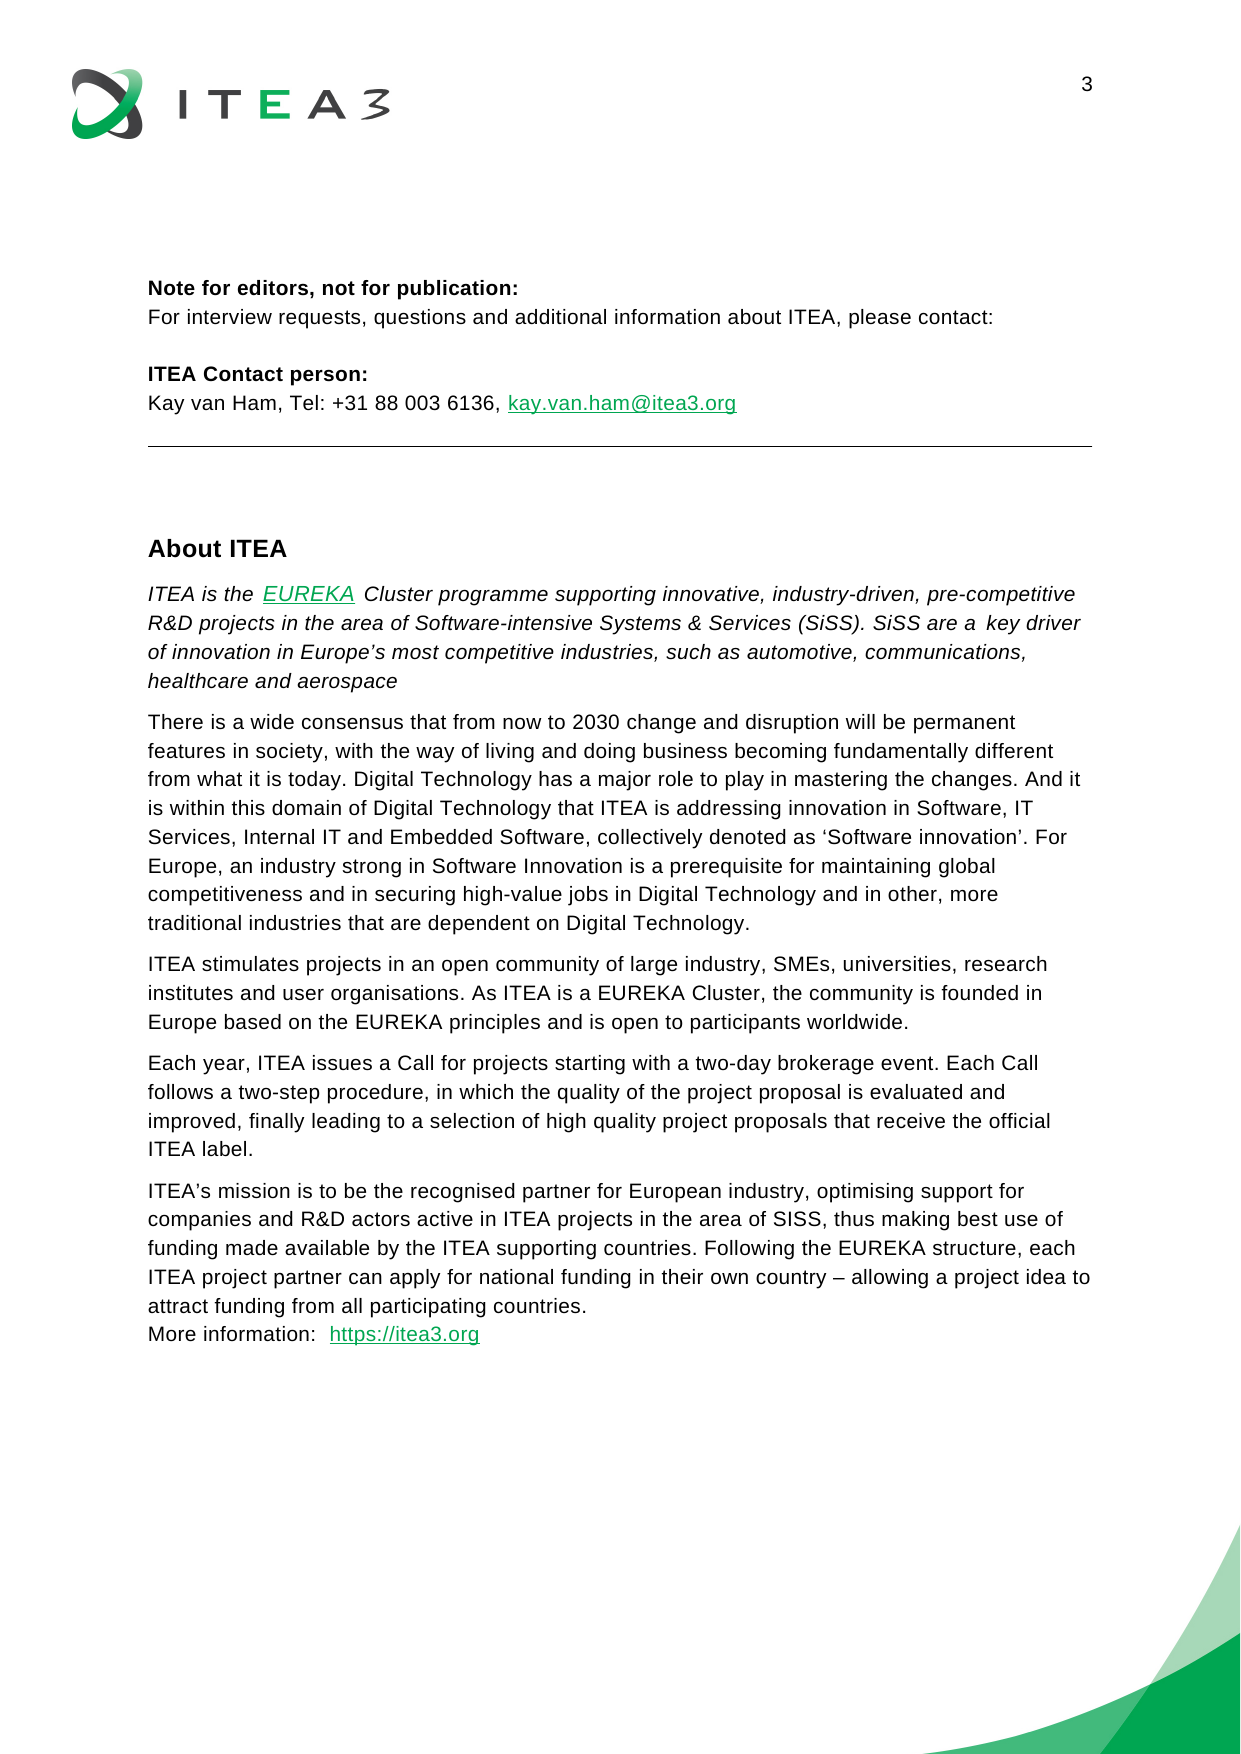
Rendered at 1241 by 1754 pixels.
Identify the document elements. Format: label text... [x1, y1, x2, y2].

text ITEA is the EUREKA Cluster programme supporting innovative, industry-driven, pre-competitive R&D projects in the area of Software-intensive Systems & Services (SiSS). SiSS are a key driver of innovation in Europe’s most competitive industries, such as automotive, communications, healthcare and aerospace [148, 581, 1092, 692]
picture [814, 1488, 1241, 1754]
text ITEA Contact person: Kay van Ham, Tel: +31 88 003 6136, kay.van.ham@itea3.org [148, 362, 1092, 415]
text Note for editors, not for publication: For interview requests, questions and additional information about ITEA, please contact: [148, 276, 1092, 328]
text Each year, ITEA issues a Call for projects starting with a two-day brokerage event. Each Call follows a two-step procedure, in which the quality of the project proposal is evaluated and improved, finally leading to a selection of high quality project proposals that receive the official ITEA label. [148, 1051, 1092, 1161]
text ITEA’s mission is to be the recognised partner for European industry, optimising support for companies and R&D actors active in ITEA projects in the area of SISS, thus making best use of funding made available by the ITEA supporting countries. Following the EUREKA structure, each ITEA project partner can apply for national funding in their own country – allowing a project idea to attract funding from all participating countries. More information: https://itea3.org [148, 1178, 1092, 1346]
picture [0, 0, 442, 198]
text About ITEA [148, 534, 1092, 563]
text There is a wide consensus that from now to 2030 change and disruption will be permanent features in society, with the way of living and doing business becoming fundamentally different from what it is today. Digital Technology has a major role to play in mastering the changes. And it is within this domain of Digital Technology that ITEA is addressing innovation in Software, IT Services, Internal IT and Embedded Software, collectively denoted as ‘Software innovation’. For Europe, an industry strong in Software Innovation is a prerequisite for maintaining global competitiveness and in securing high-value jobs in Digital Technology and in other, more traditional industries that are dependent on Digital Technology. [148, 710, 1092, 935]
text ITEA stimulates projects in an open community of large industry, SMEs, universities, research institutes and user organisations. As ITEA is a EUREKA Cluster, the community is founded in Europe based on the EUREKA principles and is open to participants worldwide. [148, 952, 1092, 1034]
